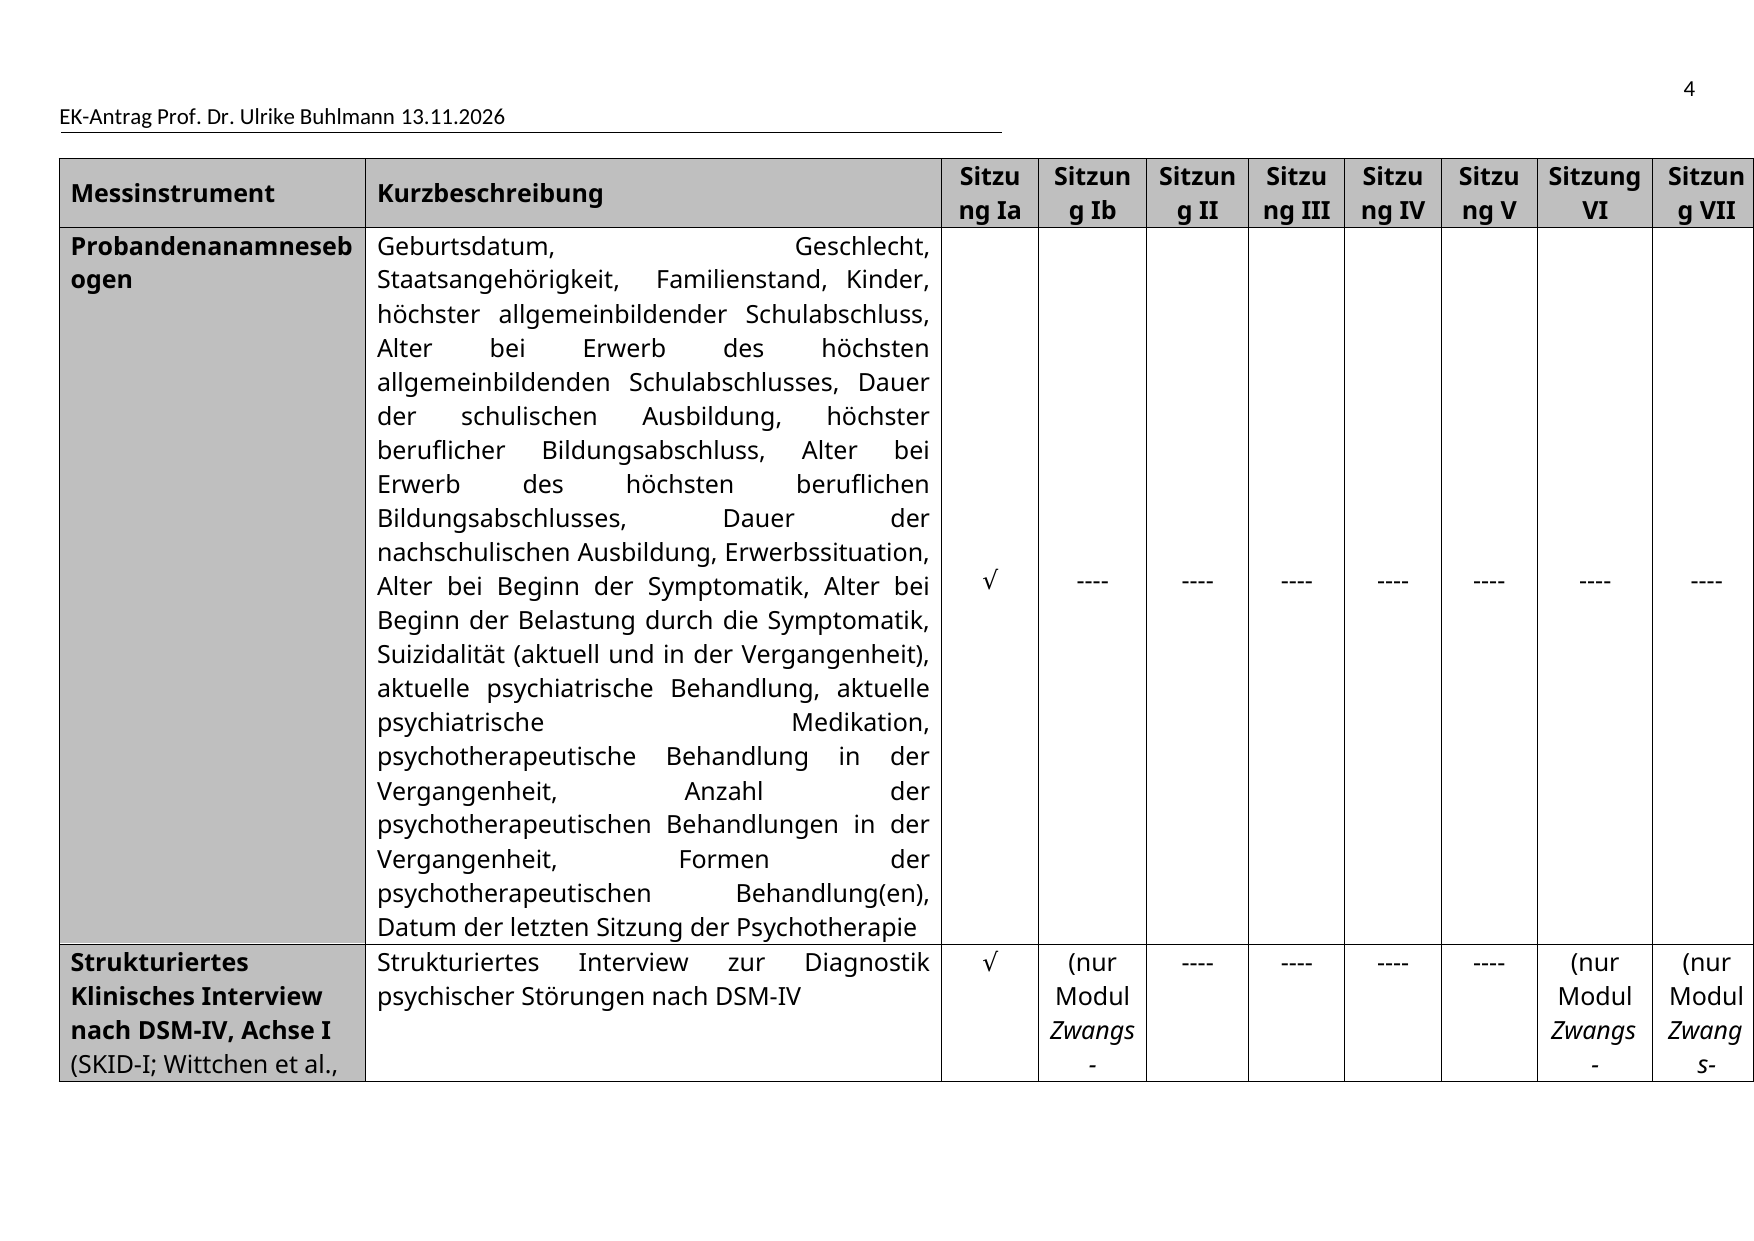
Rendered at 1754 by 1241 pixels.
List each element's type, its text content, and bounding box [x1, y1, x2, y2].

table_cell ---- [1442, 945, 1537, 1081]
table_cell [60, 945, 365, 1081]
table_cell √ [942, 945, 1038, 1081]
table_header Messinstrument [60, 159, 365, 227]
table_cell ---- [1249, 228, 1344, 943]
table_header Sitzung VI [1538, 159, 1652, 227]
table_header Sitzung Ib [1039, 159, 1146, 227]
table_cell ---- [1538, 228, 1652, 943]
table_cell ---- [1442, 228, 1537, 943]
table_header Sitzung IV [1345, 159, 1441, 227]
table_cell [1538, 945, 1652, 1081]
table_cell ---- [1039, 228, 1146, 943]
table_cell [1039, 945, 1146, 1081]
table_cell ---- [1249, 945, 1344, 1081]
table_cell √ [942, 228, 1038, 943]
table_header Sitzung III [1249, 159, 1344, 227]
table_header Sitzung VII [1653, 159, 1753, 227]
table_header Kurzbeschreibung [366, 159, 941, 227]
table_cell ---- [1653, 228, 1753, 943]
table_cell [1653, 945, 1753, 1081]
table_cell ---- [1345, 228, 1441, 943]
table_cell ---- [1345, 945, 1441, 1081]
table_cell ---- [1147, 228, 1248, 943]
table_cell Probandenanamnesebogen [60, 228, 365, 943]
table_header Sitzung Ia [942, 159, 1038, 227]
table_header Sitzung II [1147, 159, 1248, 227]
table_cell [366, 945, 941, 1081]
table_cell Geburtsdatum, Geschlecht, Staatsangehörigkeit, Familienstand, Kinder, höchster allgemeinbildender Schulabschluss, Alter bei Erwerb des höchsten allgemeinbildenden Schulabschlusses, Dauer der schulischen Ausbildung, höchster beruflicher Bildungsabschluss, Alter bei Erwerb des höchsten beruflichen Bildungsabschlusses, Dauer der nachschulischen Ausbildung, Erwerbssituation, Alter bei Beginn der Symptomatik, Alter bei Beginn der Belastung durch die Symptomatik, Suizidalität (aktuell und in der Vergangenheit), aktuelle psychiatrische Behandlung, aktuelle psychiatrische Medikation, psychotherapeutische Behandlung in der Vergangenheit, Anzahl der psychotherapeutischen Behandlungen in der Vergangenheit, Formen der psychotherapeutischen Behandlung(en), Datum der letzten Sitzung der Psychotherapie [366, 228, 941, 943]
table_cell ---- [1147, 945, 1248, 1081]
table_header Sitzung V [1442, 159, 1537, 227]
